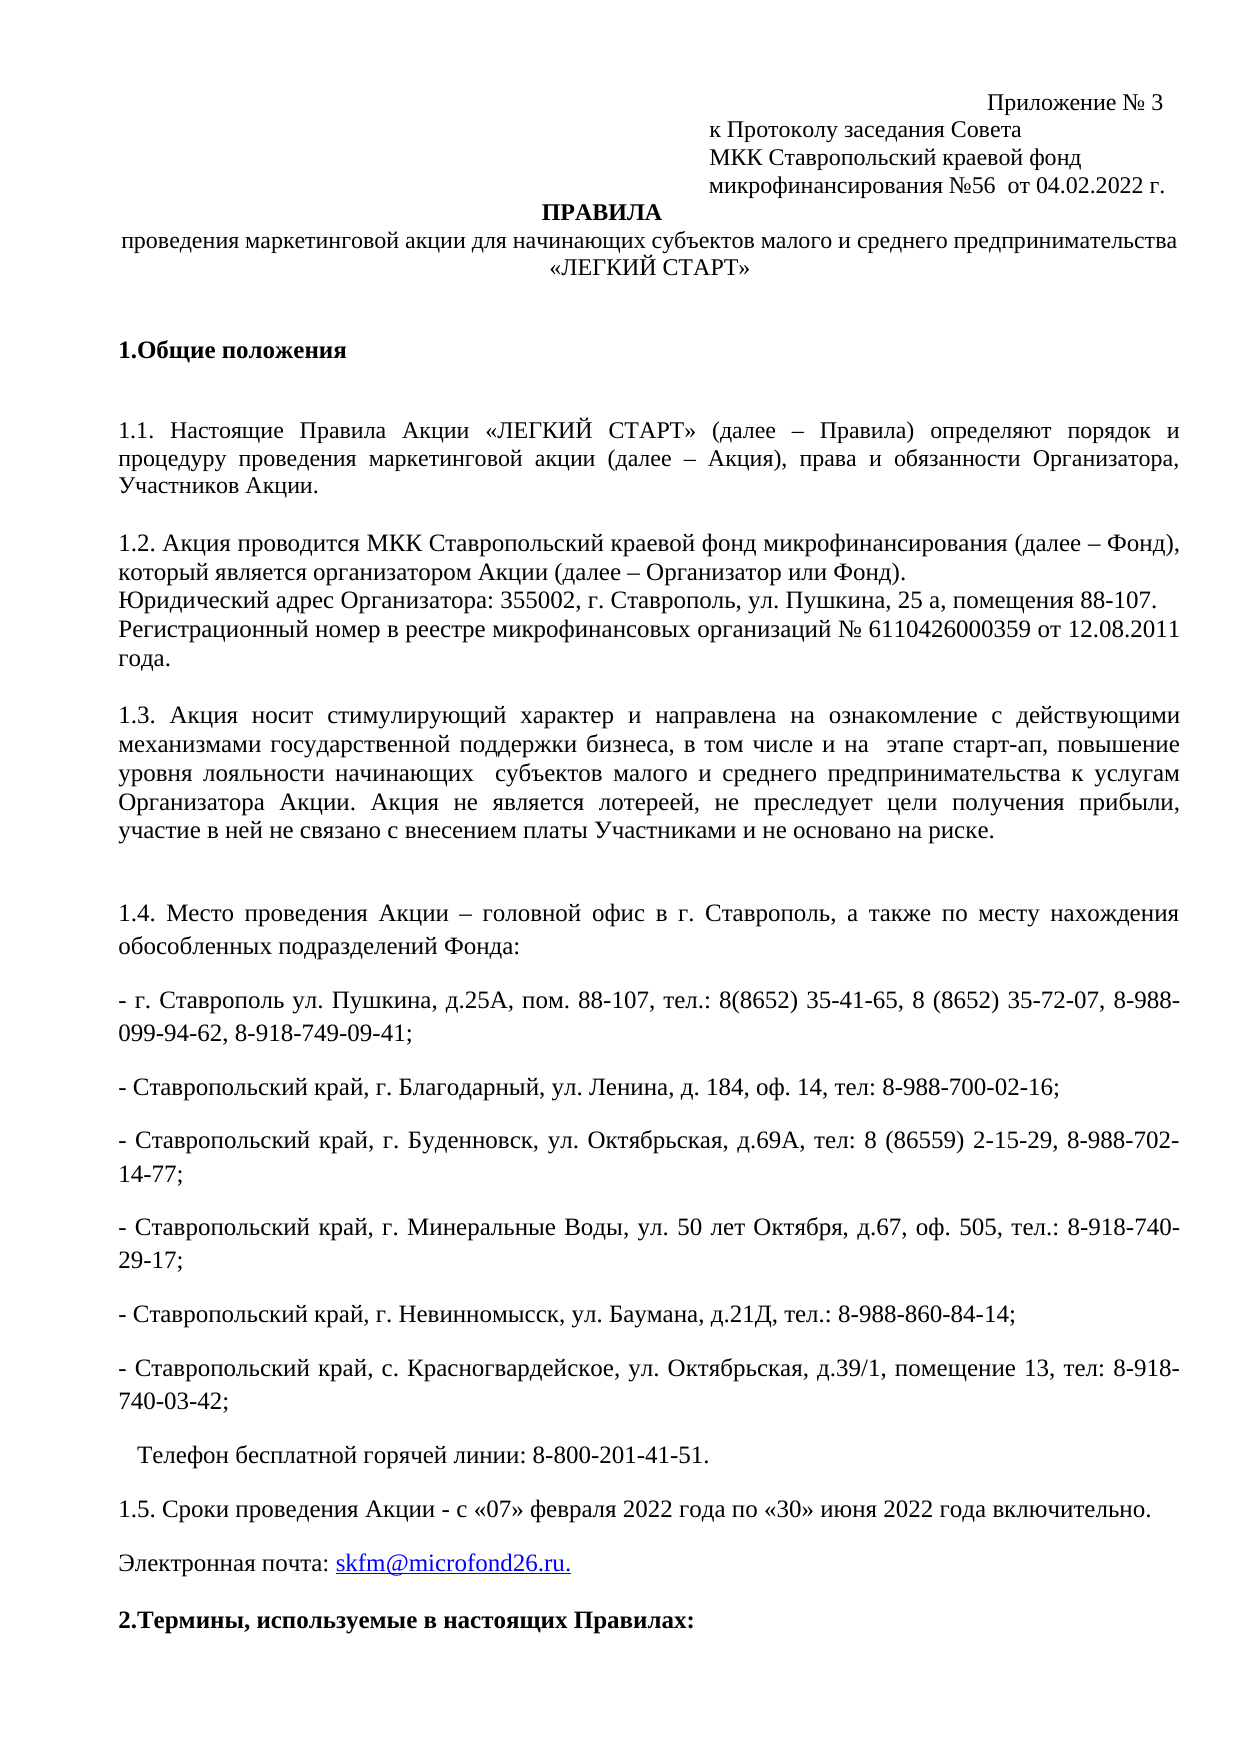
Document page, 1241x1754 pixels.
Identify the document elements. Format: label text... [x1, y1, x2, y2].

text ПРАВИЛА [118, 198, 1181, 226]
text МКК Ставропольский краевой фонд микрофинансирования №56 от 04.02.2022 г. [59, 143, 1181, 198]
text Электронная почта: skfm@microfond26.ru. [118, 1548, 1181, 1577]
text - Ставропольский край, г. Минеральные Воды, ул. 50 лет Октября, д.67, оф. 505, тел.: 8-918-740-29-17; [118, 1212, 1181, 1274]
text - Ставропольский край, г. Буденновск, ул. Октябрьская, д.69А, тел: 8 (86559) 2-15-29, 8-988-702-14-77; [118, 1126, 1181, 1187]
text Приложение № 3 [118, 88, 1181, 115]
text 1.1. Настоящие Правила Акции «ЛЕГКИЙ СТАРТ» (далее – Правила) определяют порядок и процедуру проведения маркетинговой акции (далее – Акция), права и обязанности Организатора, Участников Акции. [118, 416, 1181, 499]
text Регистрационный номер в реестре микрофинансовых организаций № 6110426000359 от 12.08.2011 года. [118, 614, 1181, 672]
text Юридический адрес Организатора: 355002, г. Ставрополь, ул. Пушкина, 25 а, помещения 88-107. [118, 585, 1181, 614]
text 1.3. Акция носит стимулирующий характер и направлена на ознакомление с действующими механизмами государственной поддержки бизнеса, в том числе и на этапе старт-ап, повышение уровня лояльности начинающих субъектов малого и среднего предпринимательства к услугам Организатора Акции. Акция не является лотереей, не преследует цели получения прибыли, участие в ней не связано с внесением платы Участниками и не основано на риске. [118, 700, 1181, 844]
text 1.Общие положения [118, 335, 1181, 364]
text проведения маркетинговой акции для начинающих субъектов малого и среднего предпринимательства «ЛЕГКИЙ СТАРТ» [118, 226, 1181, 281]
text к Протоколу заседания Совета [59, 115, 1181, 143]
text - Ставропольский край, с. Красногвардейское, ул. Октябрьская, д.39/1, помещение 13, тел: 8-918-740-03-42; [118, 1353, 1181, 1415]
text - Ставропольский край, г. Невинномысск, ул. Баумана, д.21Д, тел.: 8-988-860-84-14; [118, 1299, 1181, 1328]
text 2.Термины, используемые в настоящих Правилах: [118, 1605, 1181, 1634]
text 1.2. Акция проводится МКК Ставропольский краевой фонд микрофинансирования (далее – Фонд), который является организатором Акции (далее – Организатор или Фонд). [118, 528, 1181, 585]
text 1.5. Сроки проведения Акции - с «07» февраля 2022 года по «30» июня 2022 года включительно. [118, 1494, 1181, 1523]
text Телефон бесплатной горячей линии: 8-800-201-41-51. [118, 1440, 1181, 1469]
text - г. Ставрополь ул. Пушкина, д.25А, пом. 88-107, тел.: 8(8652) 35-41-65, 8 (8652) 35-72-07, 8-988-099-94-62, 8-918-749-09-41; [118, 985, 1181, 1047]
text 1.4. Место проведения Акции – головной офис в г. Ставрополь, а также по месту нахождения обособленных подразделений Фонда: [118, 898, 1181, 960]
text - Ставропольский край, г. Благодарный, ул. Ленина, д. 184, оф. 14, тел: 8-988-700-02-16; [118, 1072, 1181, 1101]
